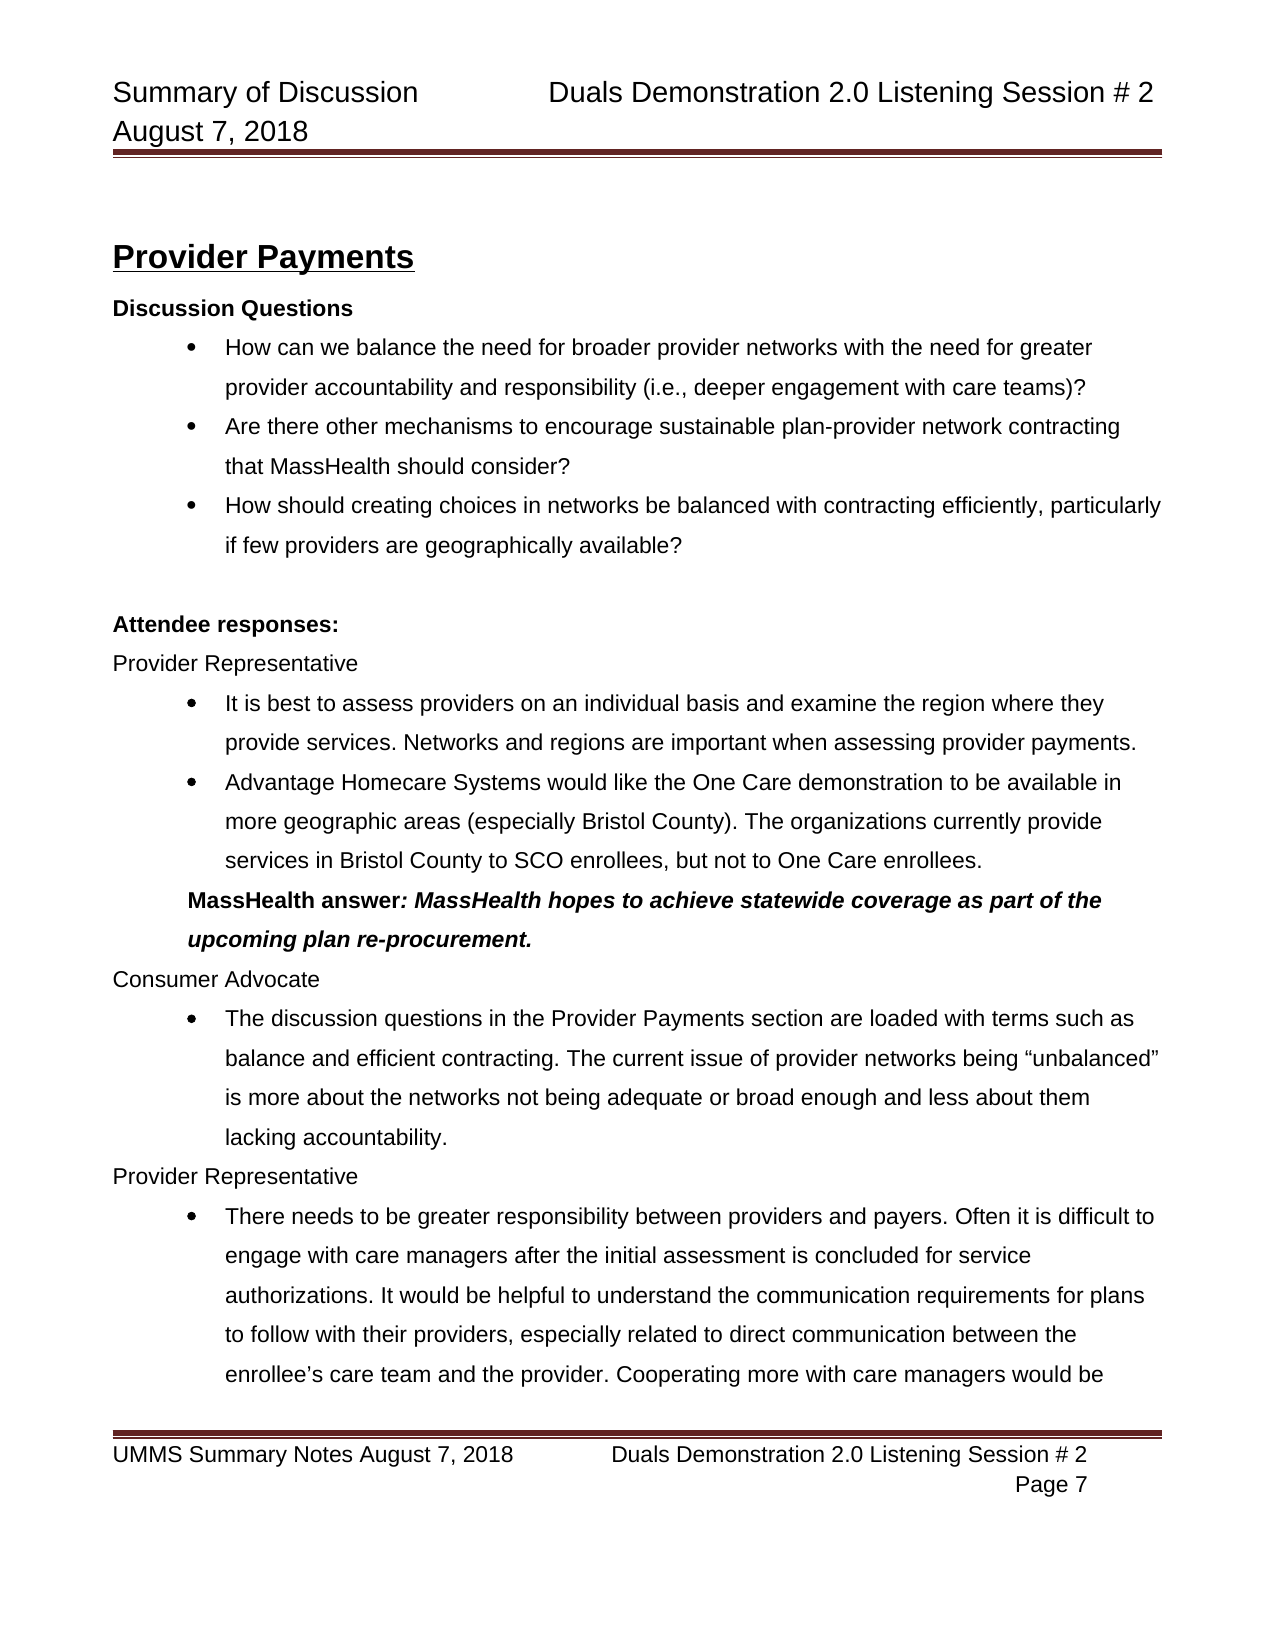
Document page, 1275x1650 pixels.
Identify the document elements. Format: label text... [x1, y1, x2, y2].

list How should creating choices in networks be balanced with contracting efficiently, particularly if few providers are geographically available? [187, 492, 1162, 558]
list Advantage Homecare Systems would like the One Care demonstration to be available in more geographic areas (especially Bristol County). The organizations currently provide services in Bristol County to SCO enrollees, but not to One Care enrollees. [187, 768, 1162, 874]
text Provider Payments [112, 237, 1162, 276]
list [187, 1203, 1162, 1387]
list The discussion questions in the Provider Payments section are loaded with terms such as balance and efficient contracting. The current issue of provider networks being “unbalanced” is more about the networks not being adequate or broad enough and less about them lacking accountability. [187, 1005, 1162, 1150]
list It is best to assess providers on an individual basis and examine the region where they provide services. Networks and regions are important when assessing provider payments. [187, 689, 1162, 755]
text MassHealth answer: MassHealth hopes to achieve statewide coverage as part of the upcoming plan re-procurement. [187, 887, 1162, 953]
text Attendee responses: [112, 611, 1162, 637]
list How can we balance the need for broader provider networks with the need for greater provider accountability and responsibility (i.e., deeper engagement with care teams)? [187, 334, 1162, 400]
text Discussion Questions [112, 295, 1162, 321]
text Provider Representative [112, 650, 1162, 676]
list Are there other mechanisms to encourage sustainable plan-provider network contracting that MassHealth should consider? [187, 413, 1162, 479]
text Provider Representative [112, 1163, 1162, 1189]
text Consumer Advocate [112, 966, 1162, 992]
